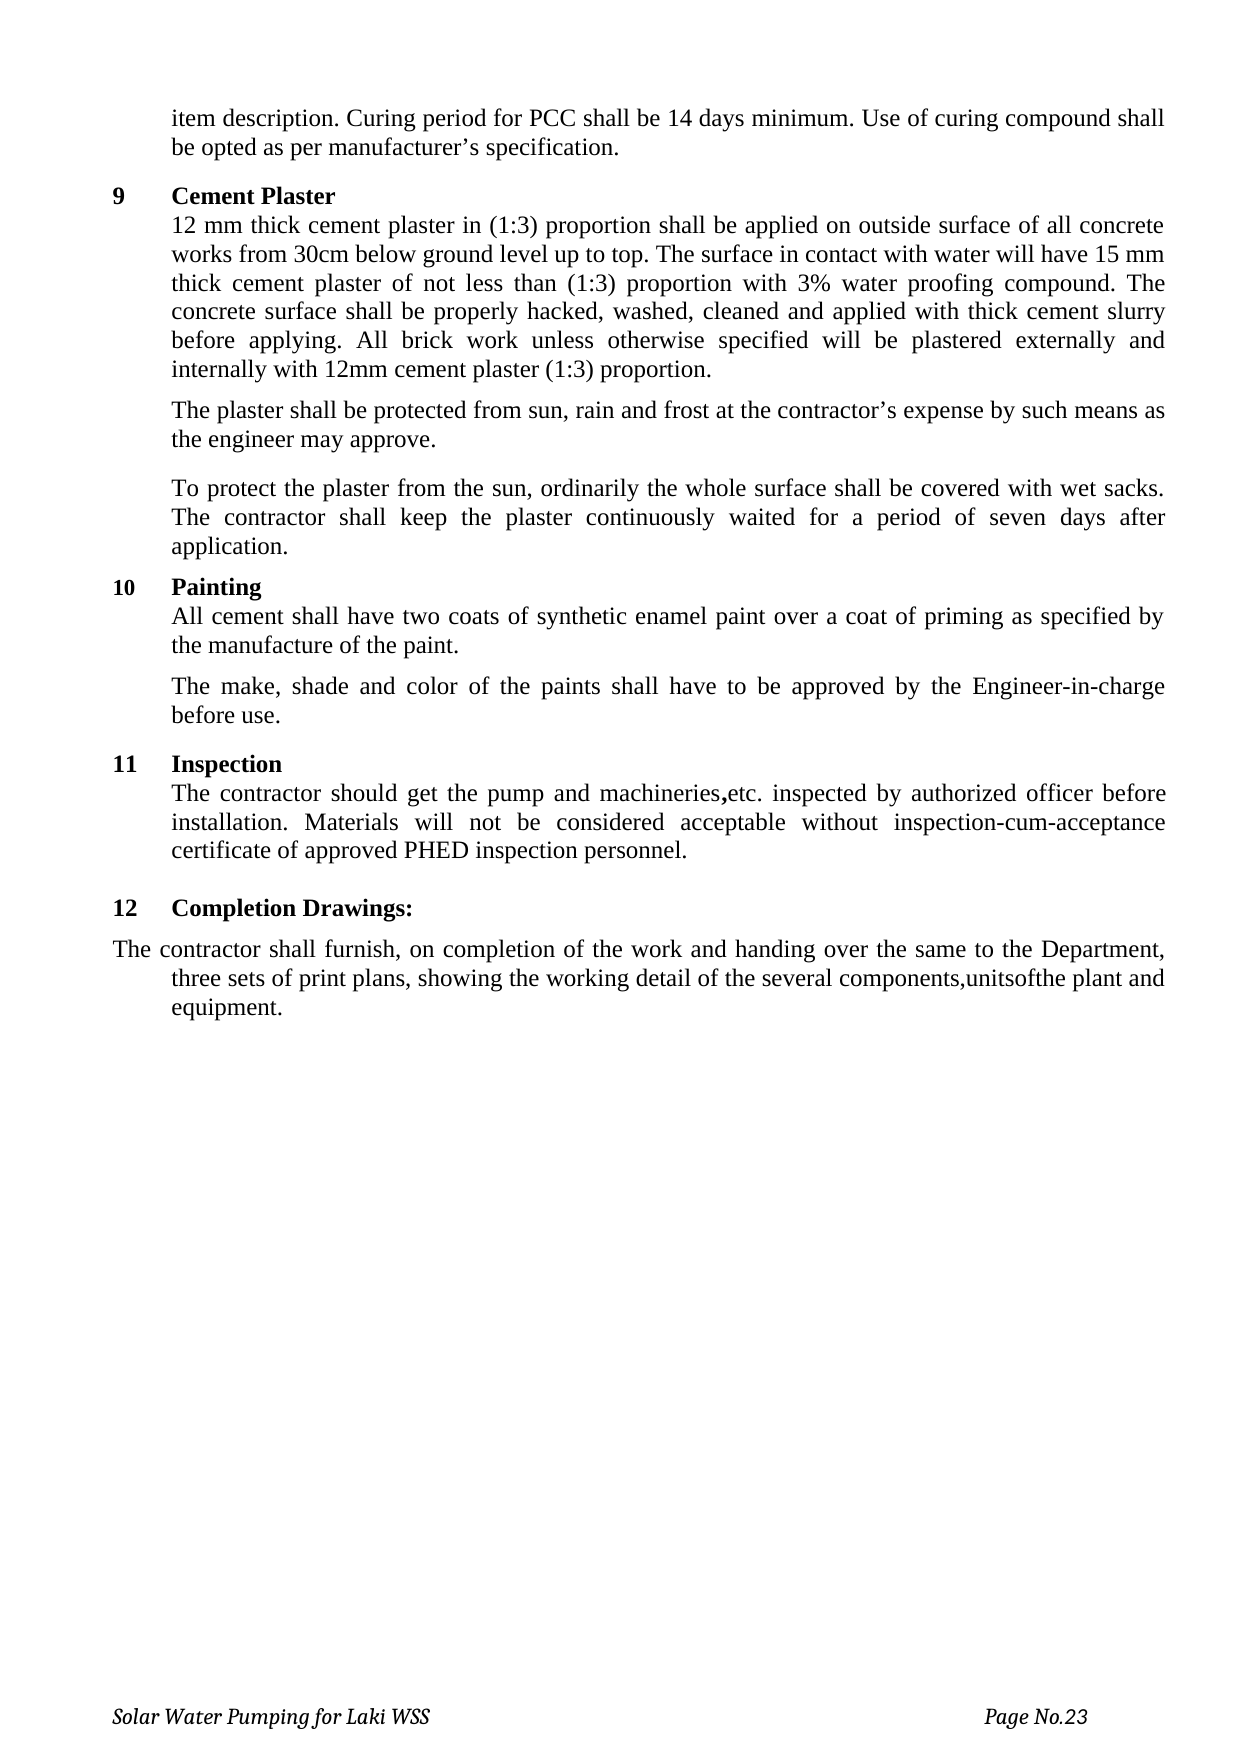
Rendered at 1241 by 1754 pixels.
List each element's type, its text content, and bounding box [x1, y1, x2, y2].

text 12 mm thick cement plaster in (1:3) proportion shall be applied on outside surface of all concrete works from 30cm below ground level up to top. The surface in contact with water will have 15 mm thick cement plaster of not less than (1:3) proportion with 3% water proofing compound. The concrete surface shall be properly hacked, washed, cleaned and applied with thick cement slurry before applying. All brick work unless otherwise specified will be plastered externally and internally with 12mm cement plaster (1:3) proportion. [112, 210, 1166, 383]
text The contractor shall furnish, on completion of the work and handing over the same to the Department, three sets of print plans, showing the working detail of the several components,unitsofthe plant and equipment. [112, 934, 1166, 1021]
text The make, shade and color of the paints shall have to be approved by the Engineer-in-charge before use. [112, 671, 1166, 728]
text The plaster shall be protected from sun, rain and frost at the contractor’s expense by such means as the engineer may approve. [112, 395, 1166, 453]
text 9 Cement Plaster [112, 181, 1166, 210]
text 11 Inspection [112, 749, 1166, 778]
text 10 Painting [112, 572, 1166, 601]
text The contractor should get the pump and machineries,etc. inspected by authorized officer before installation. Materials will not be considered acceptable without inspection-cum-acceptance certificate of approved PHED inspection personnel. [112, 778, 1166, 864]
text 12 Completion Drawings: [112, 893, 1166, 922]
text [171, 103, 1166, 161]
text All cement shall have two coats of synthetic enamel paint over a coat of priming as specified by the manufacture of the paint. [112, 601, 1166, 658]
text To protect the plaster from the sun, ordinarily the whole surface shall be covered with wet sacks. The contractor shall keep the plaster continuously waited for a period of seven days after application. [112, 473, 1166, 560]
